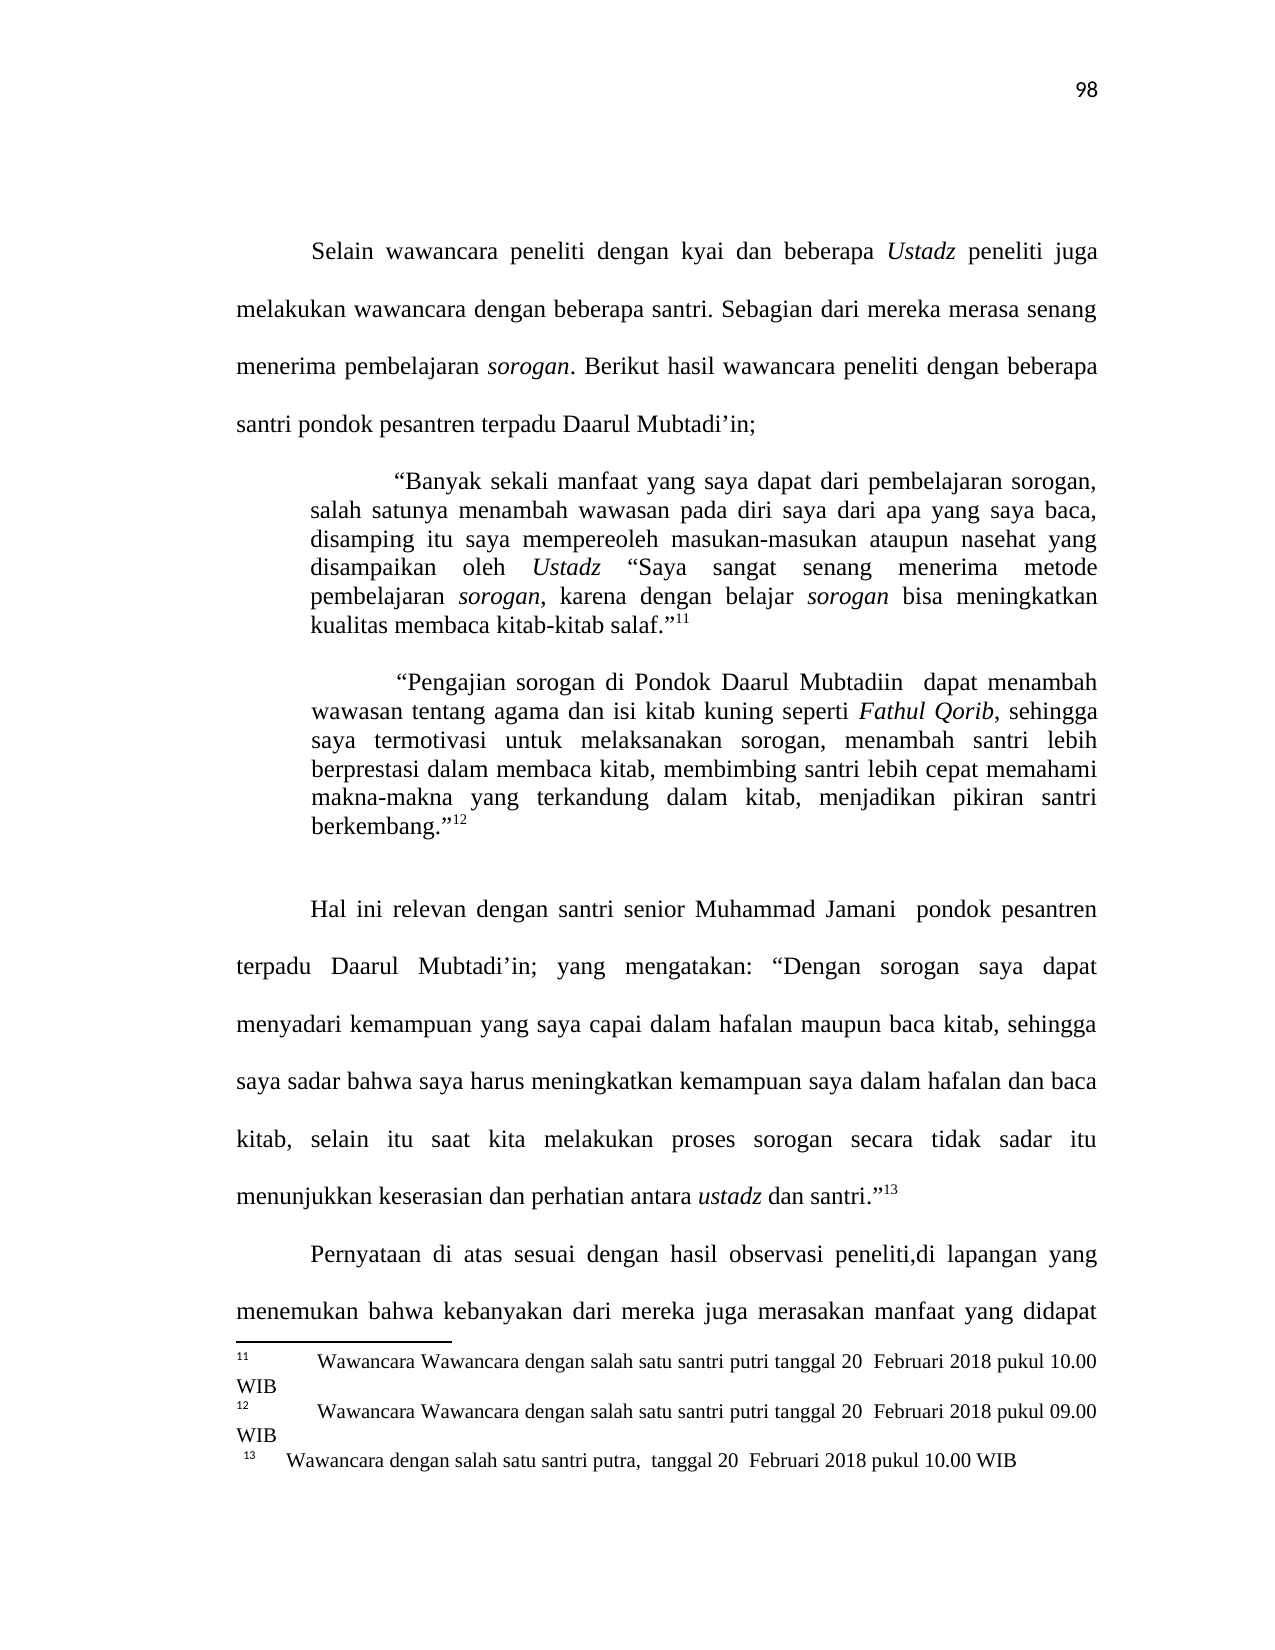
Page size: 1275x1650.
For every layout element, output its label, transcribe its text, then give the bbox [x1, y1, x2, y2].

text “Banyak sekali manfaat yang saya dapat dari pembelajaran sorogan, salah satunya menambah wawasan pada diri saya dari apa yang saya baca, disamping itu saya mempereoleh masukan-masukan ataupun nasehat yang disampaikan oleh Ustadz “Saya sangat senang menerima metode pembelajaran sorogan, karena dengan belajar sorogan bisa meningkatkan kualitas membaca kitab-kitab salaf.” [310, 466, 1098, 639]
text Hal ini relevan dengan santri senior Muhammad Jamani pondok pesantren terpadu Daarul Mubtadi’in; yang mengatakan: “Dengan sorogan saya dapat menyadari kemampuan yang saya capai dalam hafalan maupun baca kitab, sehingga saya sadar bahwa saya harus meningkatkan kemampuan saya dalam hafalan dan baca kitab, selain itu saat kita melakukan proses sorogan secara tidak sadar itu menunjukkan keserasian dan perhatian antara ustadz dan santri.” [236, 894, 1098, 1210]
text Selain wawancara peneliti dengan kyai dan beberapa Ustadz peneliti juga melakukan wawancara dengan beberapa santri. Sebagian dari mereka merasa senang menerima pembelajaran sorogan. Berikut hasil wawancara peneliti dengan beberapa santri pondok pesantren terpadu Daarul Mubtadi’in; [236, 236, 1098, 437]
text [236, 1239, 1098, 1325]
text “Pengajian sorogan di Pondok Daarul Mubtadiin dapat menambah wawasan tentang agama dan isi kitab kuning seperti Fathul Qorib, sehingga saya termotivasi untuk melaksanakan sorogan, menambah santri lebih berprestasi dalam membaca kitab, membimbing santri lebih cepat memahami makna-makna yang terkandung dalam kitab, menjadikan pikiran santri berkembang.” [311, 667, 1098, 840]
